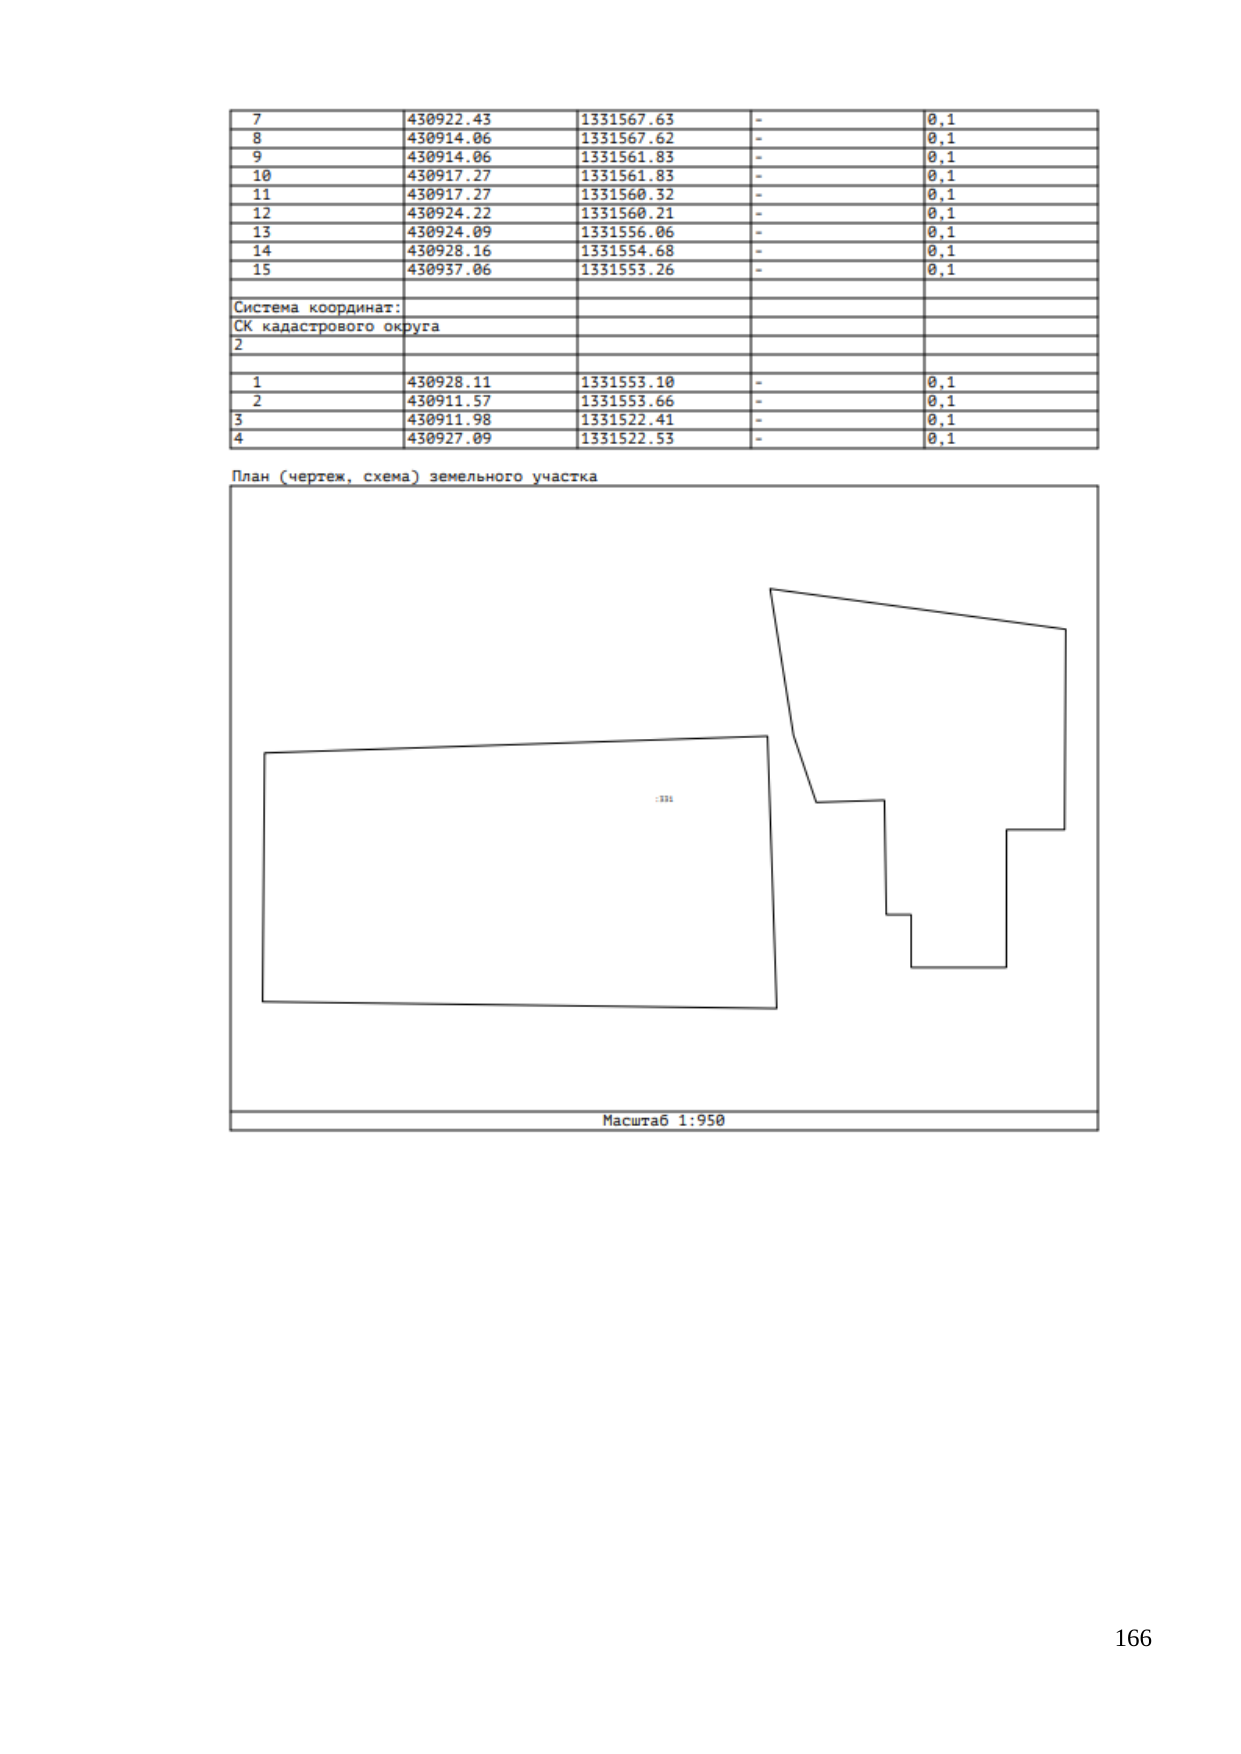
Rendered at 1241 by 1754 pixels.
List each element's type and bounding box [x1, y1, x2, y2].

picture [223, 103, 1106, 1140]
